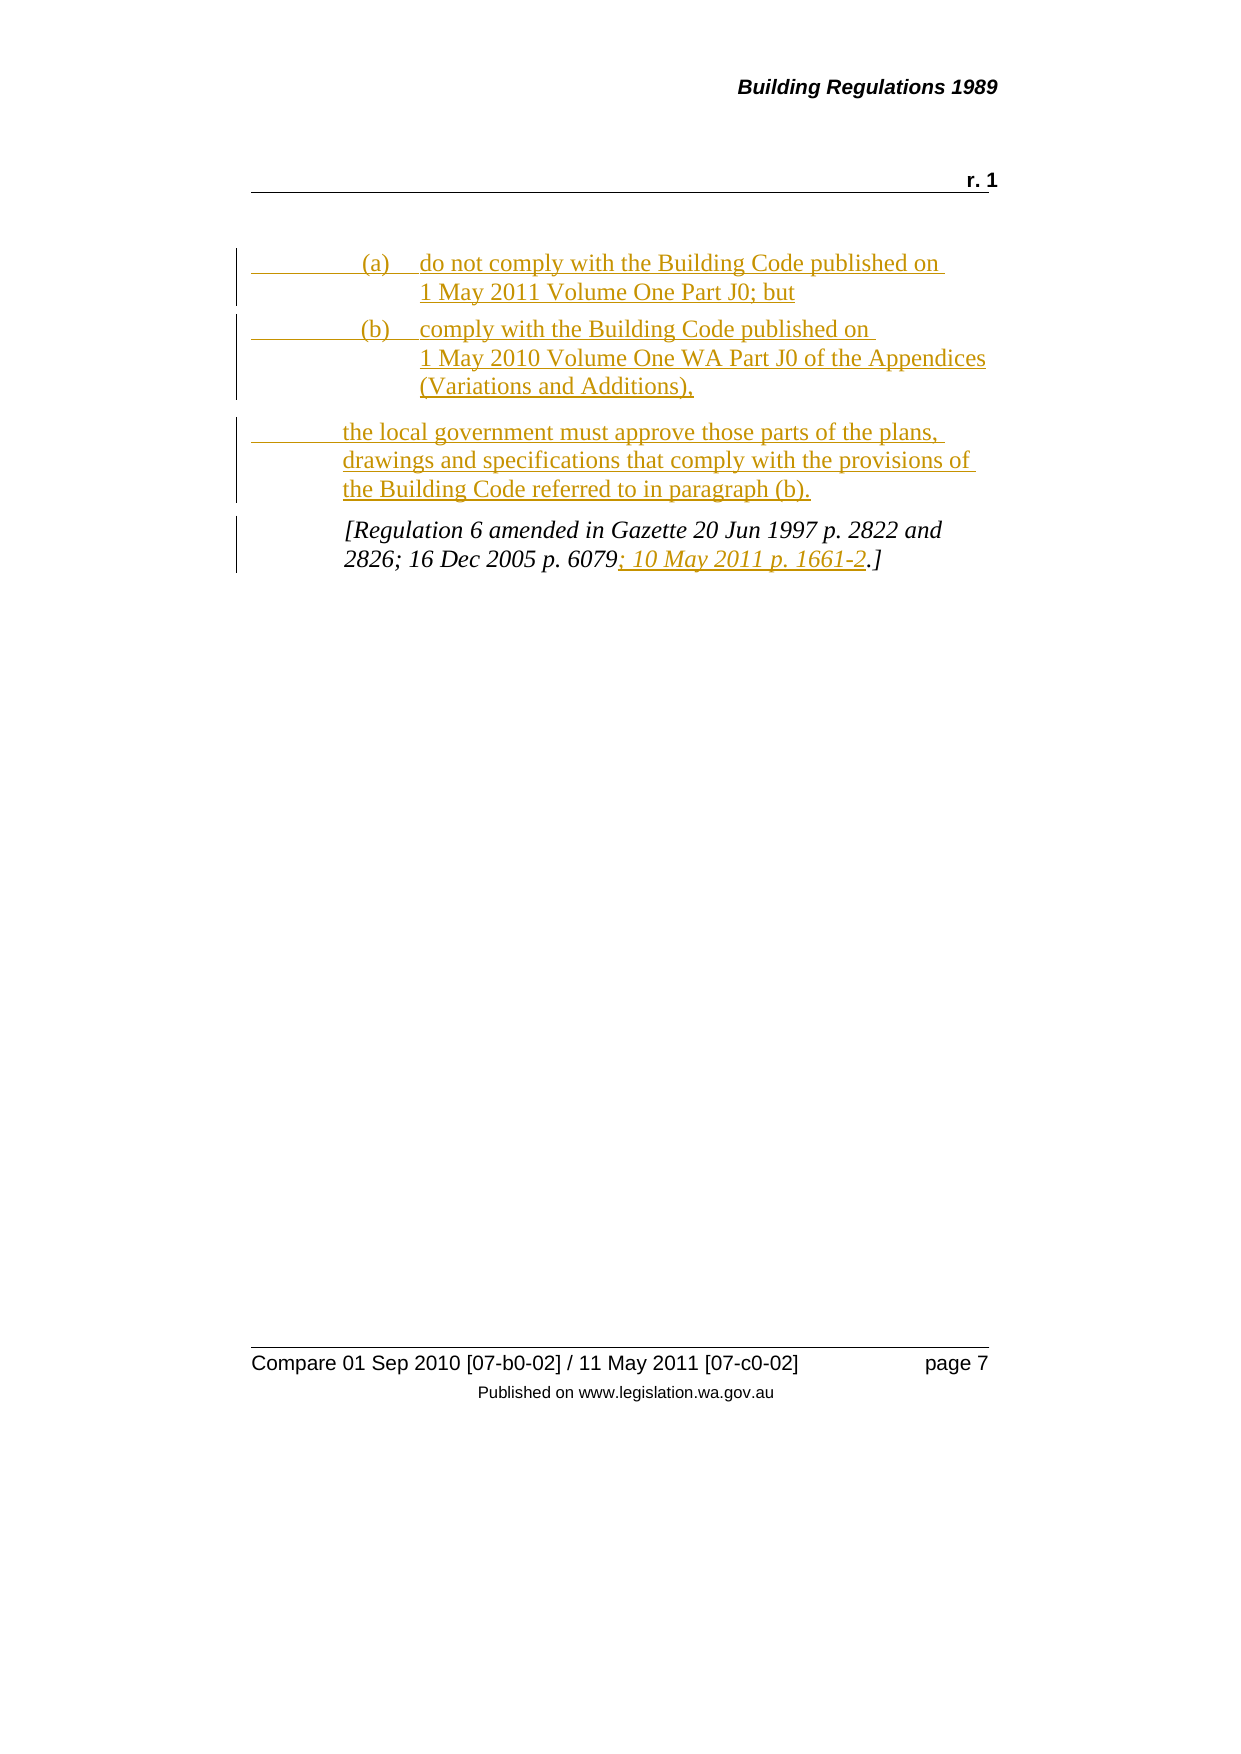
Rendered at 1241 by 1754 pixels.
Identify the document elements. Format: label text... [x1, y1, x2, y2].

text [Regulation 6 amended in Gazette 20 Jun 1997 p. 2822 and 2826; 16 Dec 2005 p. 6079.] [251, 516, 989, 573]
